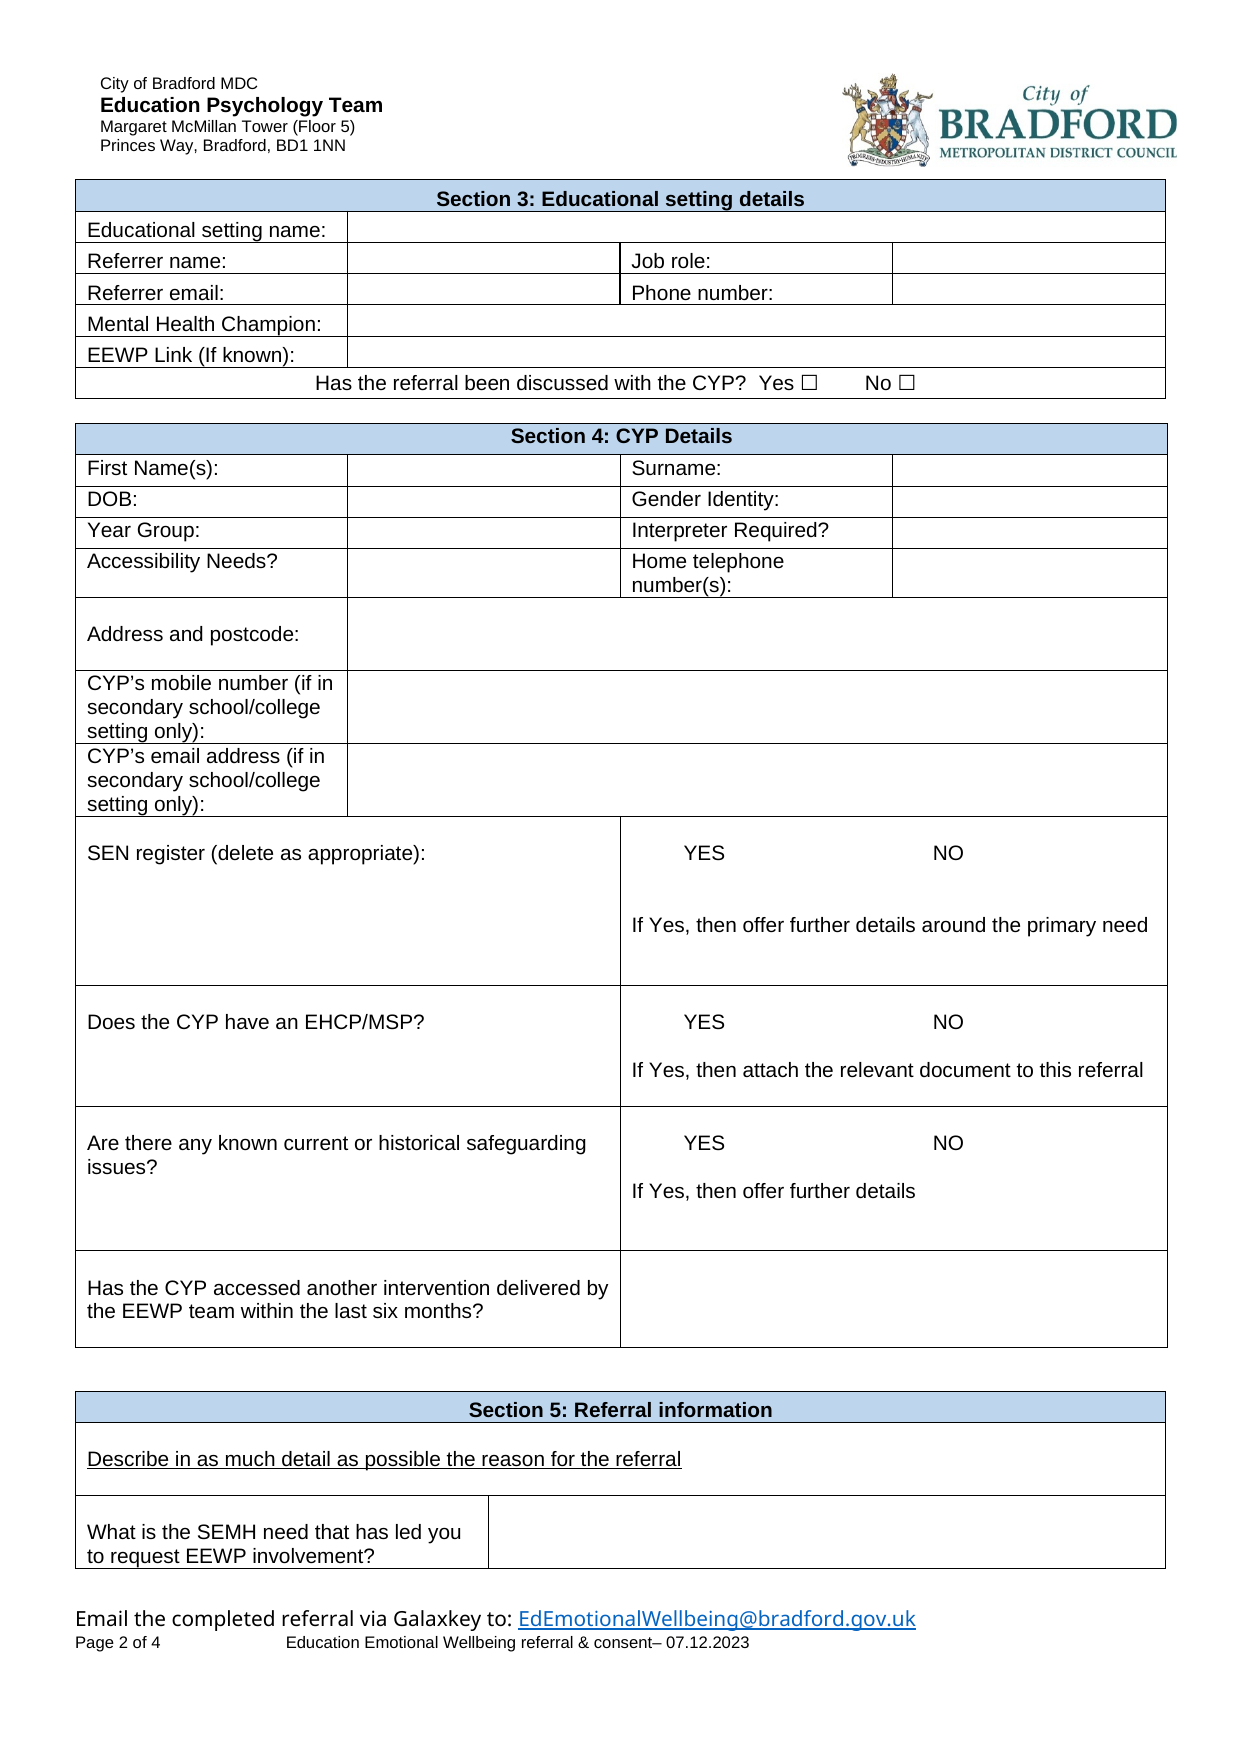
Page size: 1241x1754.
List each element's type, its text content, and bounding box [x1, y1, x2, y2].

table_cell DOB: [76, 487, 347, 517]
table_cell Accessibility Needs? [76, 549, 347, 597]
table_cell [348, 744, 1167, 816]
table_cell First Name(s): [76, 455, 347, 486]
table_cell Address and postcode: [76, 598, 347, 670]
table_cell Phone number: [621, 274, 892, 304]
table_cell [348, 455, 620, 486]
table_cell [893, 518, 1167, 548]
table_cell [348, 305, 1165, 336]
picture [842, 73, 1177, 167]
table_cell [348, 671, 1167, 743]
table_cell [348, 487, 620, 517]
table_cell YES NO If Yes, then offer further details around the primary need [621, 817, 1167, 984]
table_cell Year Group: [76, 518, 347, 548]
table_cell Home telephone number(s): [621, 549, 892, 597]
table_header Section 4: CYP Details [76, 424, 1167, 454]
table_cell [489, 1496, 1165, 1568]
table_cell Job role: [621, 243, 892, 273]
table_cell [348, 212, 1165, 242]
table_cell Are there any known current or historical safeguarding issues? [76, 1107, 620, 1250]
table_cell [348, 518, 620, 548]
table_cell Interpreter Required? [621, 518, 892, 548]
table_cell CYP’s email address (if in secondary school/college setting only): [76, 744, 347, 816]
table_cell Surname: [621, 455, 892, 486]
table_cell YES NO If Yes, then attach the relevant document to this referral [621, 986, 1167, 1106]
table_cell [893, 243, 1165, 273]
table_cell Referrer name: [76, 243, 347, 273]
table_cell [893, 274, 1165, 304]
table_cell [348, 337, 1165, 367]
table_header Section 5: Referral information [76, 1392, 1165, 1422]
table_cell Educational setting name: [76, 212, 347, 242]
table_cell Has the referral been discussed with the CYP? Yes No [76, 368, 1165, 398]
table_cell [893, 455, 1167, 486]
table_cell Has the CYP accessed another intervention delivered by the EEWP team within the last six months? [76, 1251, 620, 1347]
table_cell [893, 487, 1167, 517]
table_cell Mental Health Champion: [76, 305, 347, 336]
table_cell YES NO If Yes, then offer further details [621, 1107, 1167, 1250]
table_cell Referrer email: [76, 274, 347, 304]
table_cell [348, 274, 619, 304]
table_cell Gender Identity: [621, 487, 892, 517]
table_cell Describe in as much detail as possible the reason for the referral [76, 1423, 1165, 1495]
table_cell Does the CYP have an EHCP/MSP? [76, 986, 620, 1106]
table_cell [348, 243, 619, 273]
table_cell CYP’s mobile number (if in secondary school/college setting only): [76, 671, 347, 743]
table_cell [348, 598, 1167, 670]
table_cell [621, 1251, 1167, 1347]
table_cell [893, 549, 1167, 597]
table_header Section 3: Educational setting details [76, 180, 1165, 211]
table_cell [348, 549, 620, 597]
table_cell EEWP Link (If known): [76, 337, 347, 367]
table_cell SEN register (delete as appropriate): [76, 817, 620, 984]
